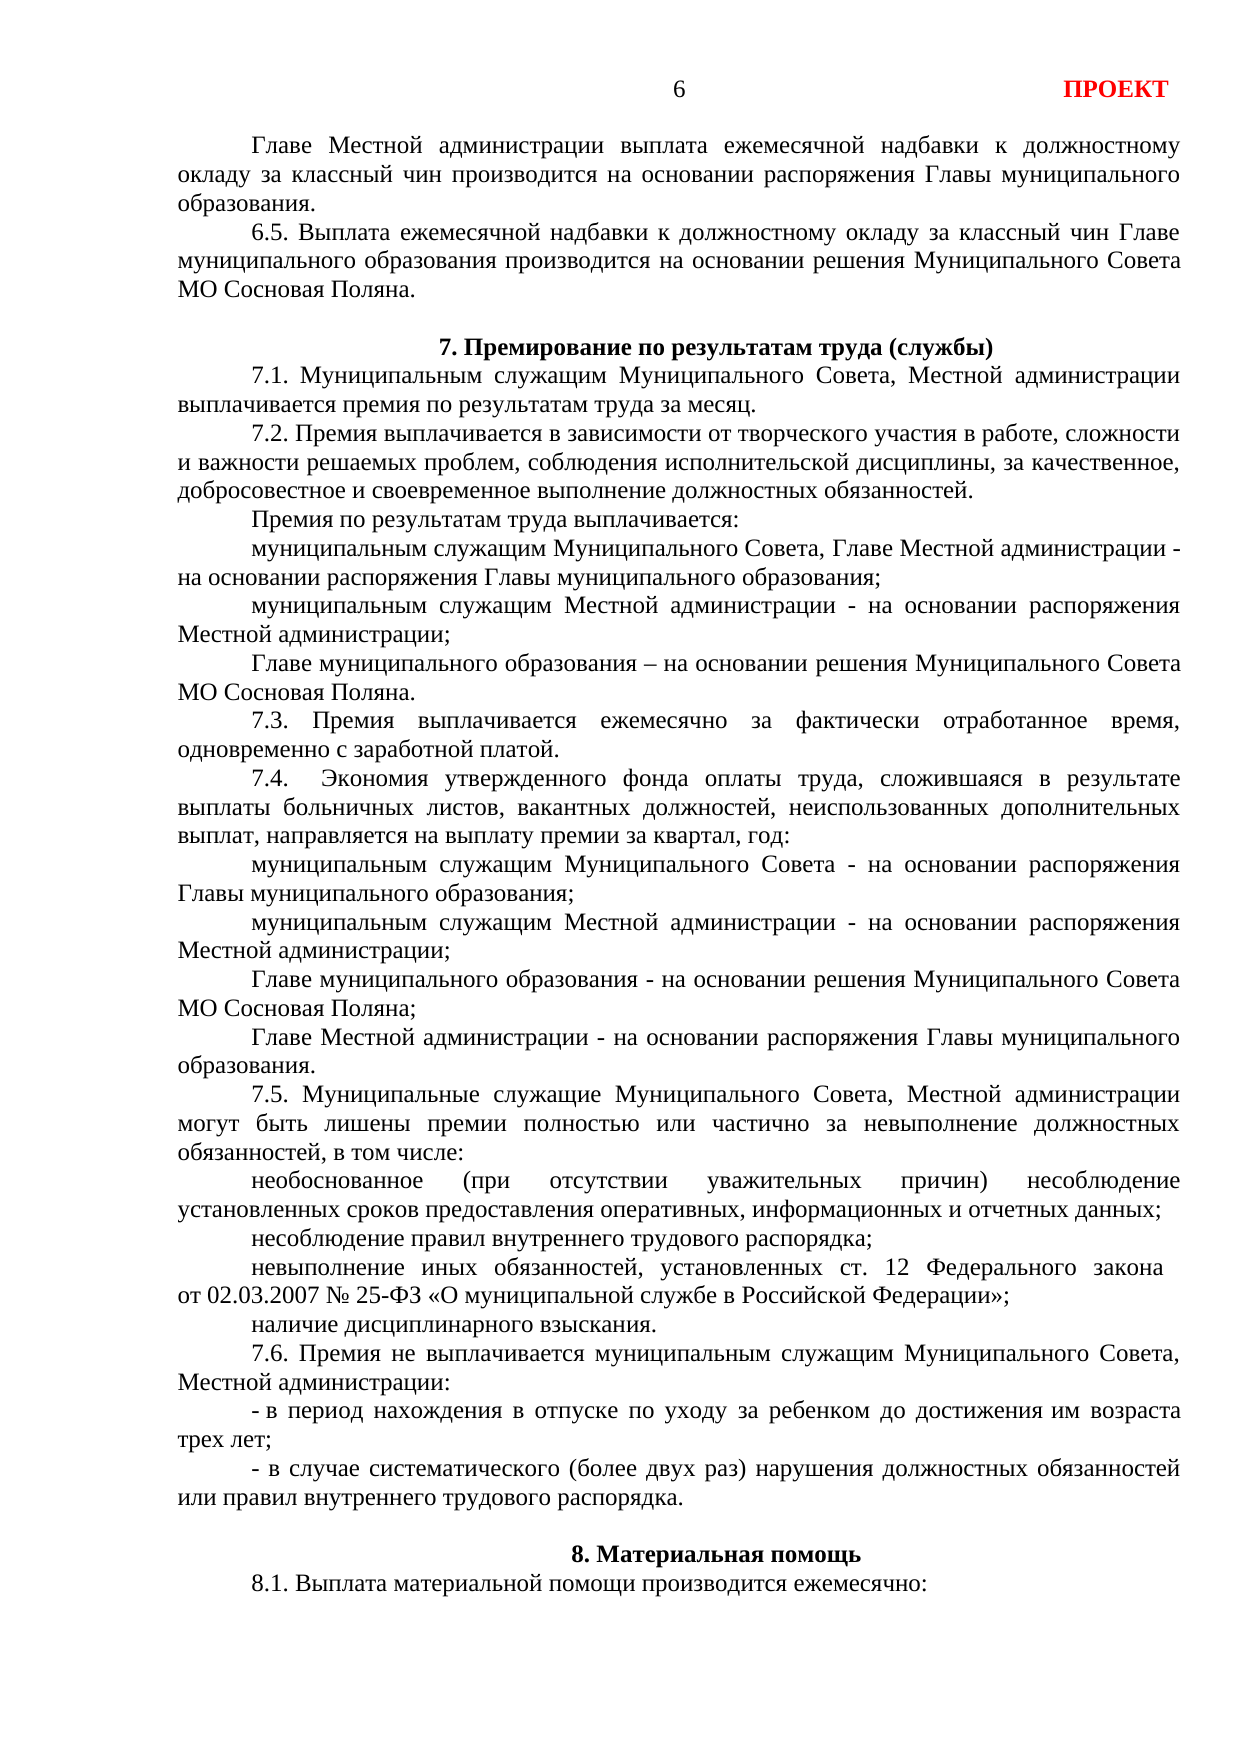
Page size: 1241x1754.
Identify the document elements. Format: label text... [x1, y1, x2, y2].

text - в случае систематического (более двух раз) нарушения должностных обязанностей или правил внутреннего трудового распорядка. [177, 1453, 1181, 1511]
text Главе муниципального образования - на основании решения Муниципального Совета МО Сосновая Поляна; [177, 964, 1181, 1022]
text 7.1. Муниципальным служащим Муниципального Совета, Местной администрации выплачивается премия по результатам труда за месяц. [177, 361, 1181, 418]
text муниципальным служащим Местной администрации - на основании распоряжения Местной администрации; [177, 591, 1181, 648]
text - в период нахождения в отпуске по уходу за ребенком до достижения им возраста трех лет; [177, 1396, 1181, 1453]
text необоснованное (при отсутствии уважительных причин) несоблюдение установленных сроков предоставления оперативных, информационных и отчетных данных; [177, 1166, 1181, 1223]
text 7.6. Премия не выплачивается муниципальным служащим Муниципального Совета, Местной администрации: [177, 1338, 1181, 1396]
text Главе Местной администрации выплата ежемесячной надбавки к должностному окладу за классный чин производится на основании распоряжения Главы муниципального образования. [177, 131, 1181, 217]
text Премия по результатам труда выплачивается: [177, 504, 1181, 533]
text 7.4. Экономия утвержденного фонда оплаты труда, сложившаяся в результате выплаты больничных листов, вакантных должностей, неиспользованных дополнительных выплат, направляется на выплату премии за квартал, год: [177, 763, 1181, 849]
text 7.5. Муниципальные служащие Муниципального Совета, Местной администрации могут быть лишены премии полностью или частично за невыполнение должностных обязанностей, в том числе: [177, 1079, 1181, 1166]
text 7. Премирование по результатам труда (службы) [177, 332, 1181, 361]
text 8.1. Выплата материальной помощи производится ежемесячно: [177, 1568, 1181, 1597]
text Главе Местной администрации - на основании распоряжения Главы муниципального образования. [177, 1022, 1181, 1079]
text несоблюдение правил внутреннего трудового распорядка; [177, 1223, 1181, 1252]
text 6.5. Выплата ежемесячной надбавки к должностному окладу за классный чин Главе муниципального образования производится на основании решения Муниципального Совета МО Сосновая Поляна. [177, 217, 1181, 303]
text наличие дисциплинарного взыскания. [177, 1309, 1181, 1338]
text муниципальным служащим Муниципального Совета - на основании распоряжения Главы муниципального образования; [177, 849, 1181, 907]
text 7.3. Премия выплачивается ежемесячно за фактически отработанное время, одновременно с заработной платой. [177, 706, 1181, 763]
text муниципальным служащим Местной администрации - на основании распоряжения Местной администрации; [177, 907, 1181, 964]
text невыполнение иных обязанностей, установленных ст. 12 Федерального закона от 02.03.2007 № 25-ФЗ «О муниципальной службе в Российской Федерации»; [177, 1252, 1181, 1309]
text Главе муниципального образования – на основании решения Муниципального Совета МО Сосновая Поляна. [177, 648, 1181, 706]
text 7.2. Премия выплачивается в зависимости от творческого участия в работе, сложности и важности решаемых проблем, соблюдения исполнительской дисциплины, за качественное, добросовестное и своевременное выполнение должностных обязанностей. [177, 418, 1181, 504]
text 8. Материальная помощь [251, 1539, 1181, 1568]
text муниципальным служащим Муниципального Совета, Главе Местной администрации - на основании распоряжения Главы муниципального образования; [177, 533, 1181, 591]
